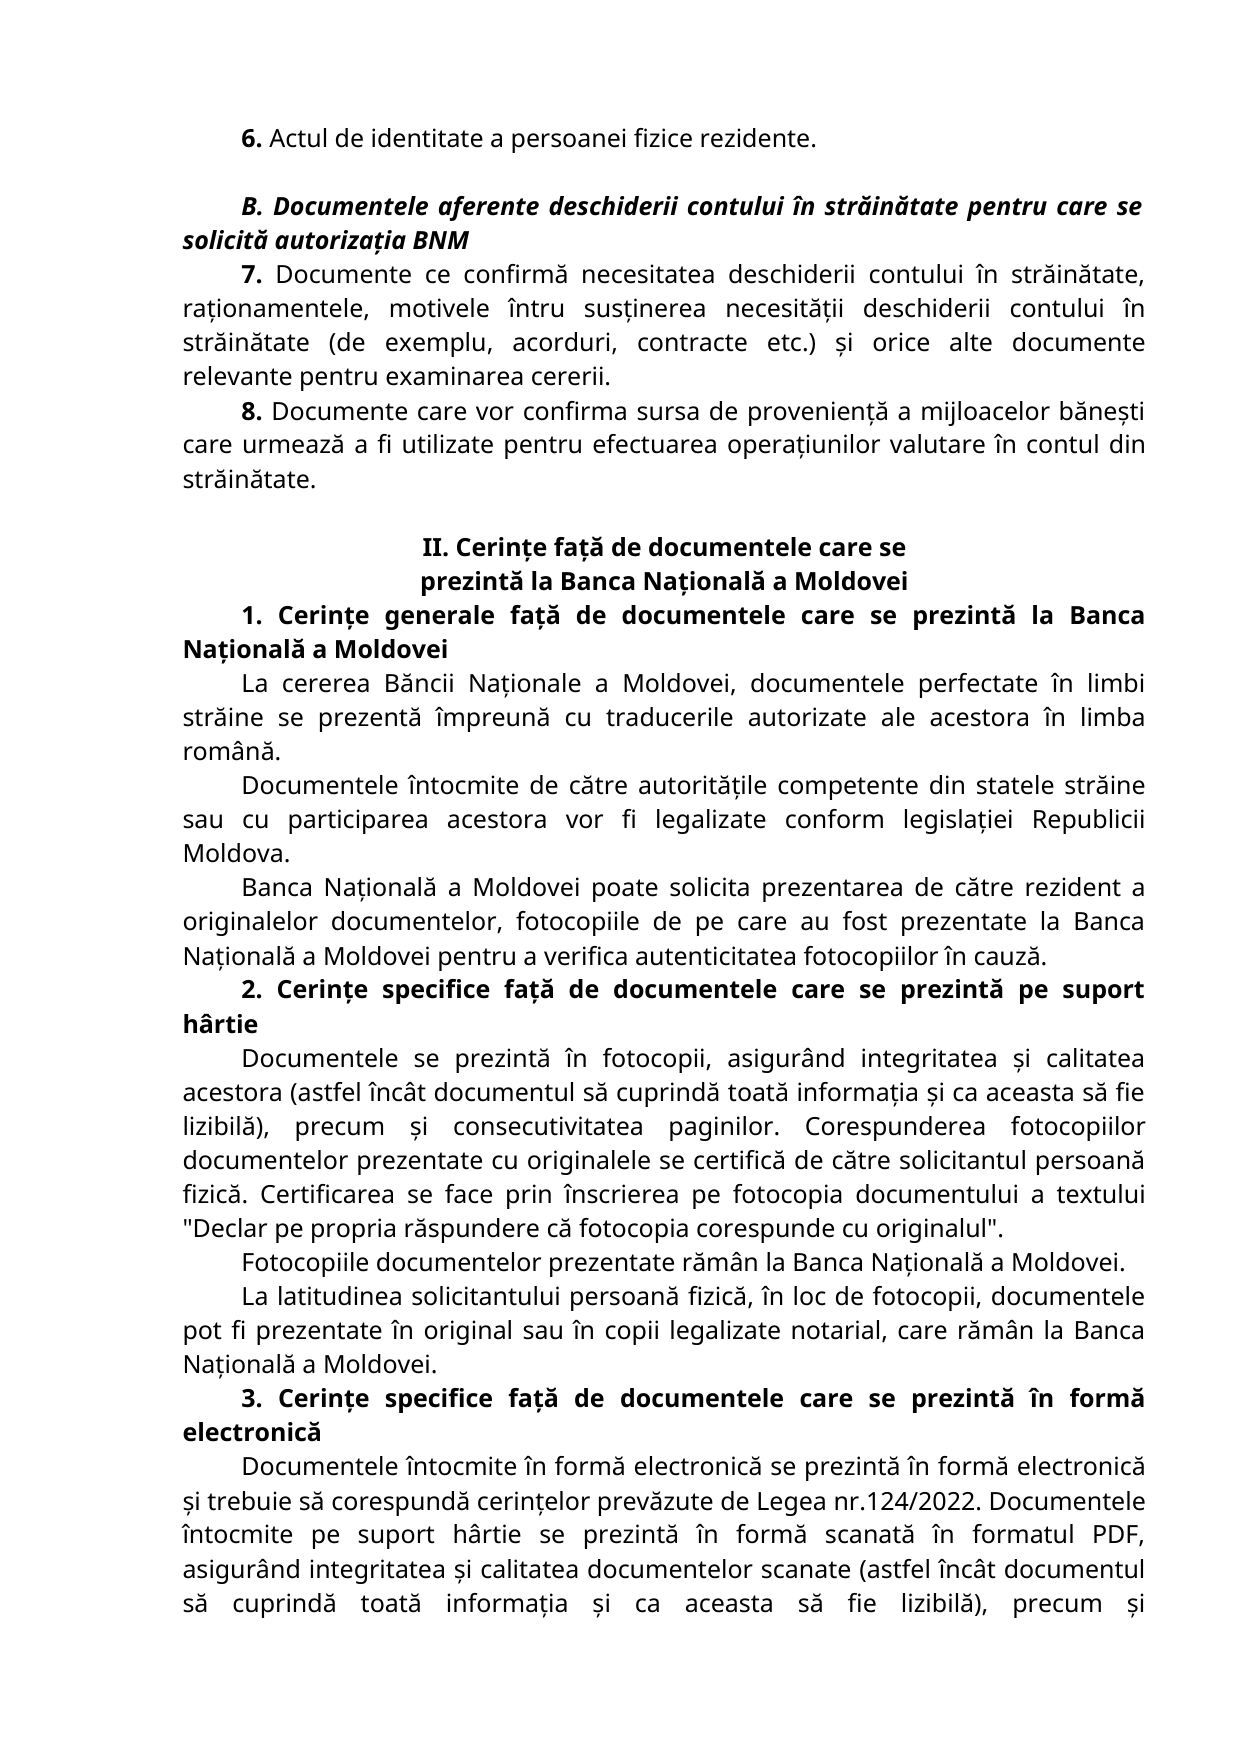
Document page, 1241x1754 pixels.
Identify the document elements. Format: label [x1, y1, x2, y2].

table_header [177, 118, 1152, 1622]
